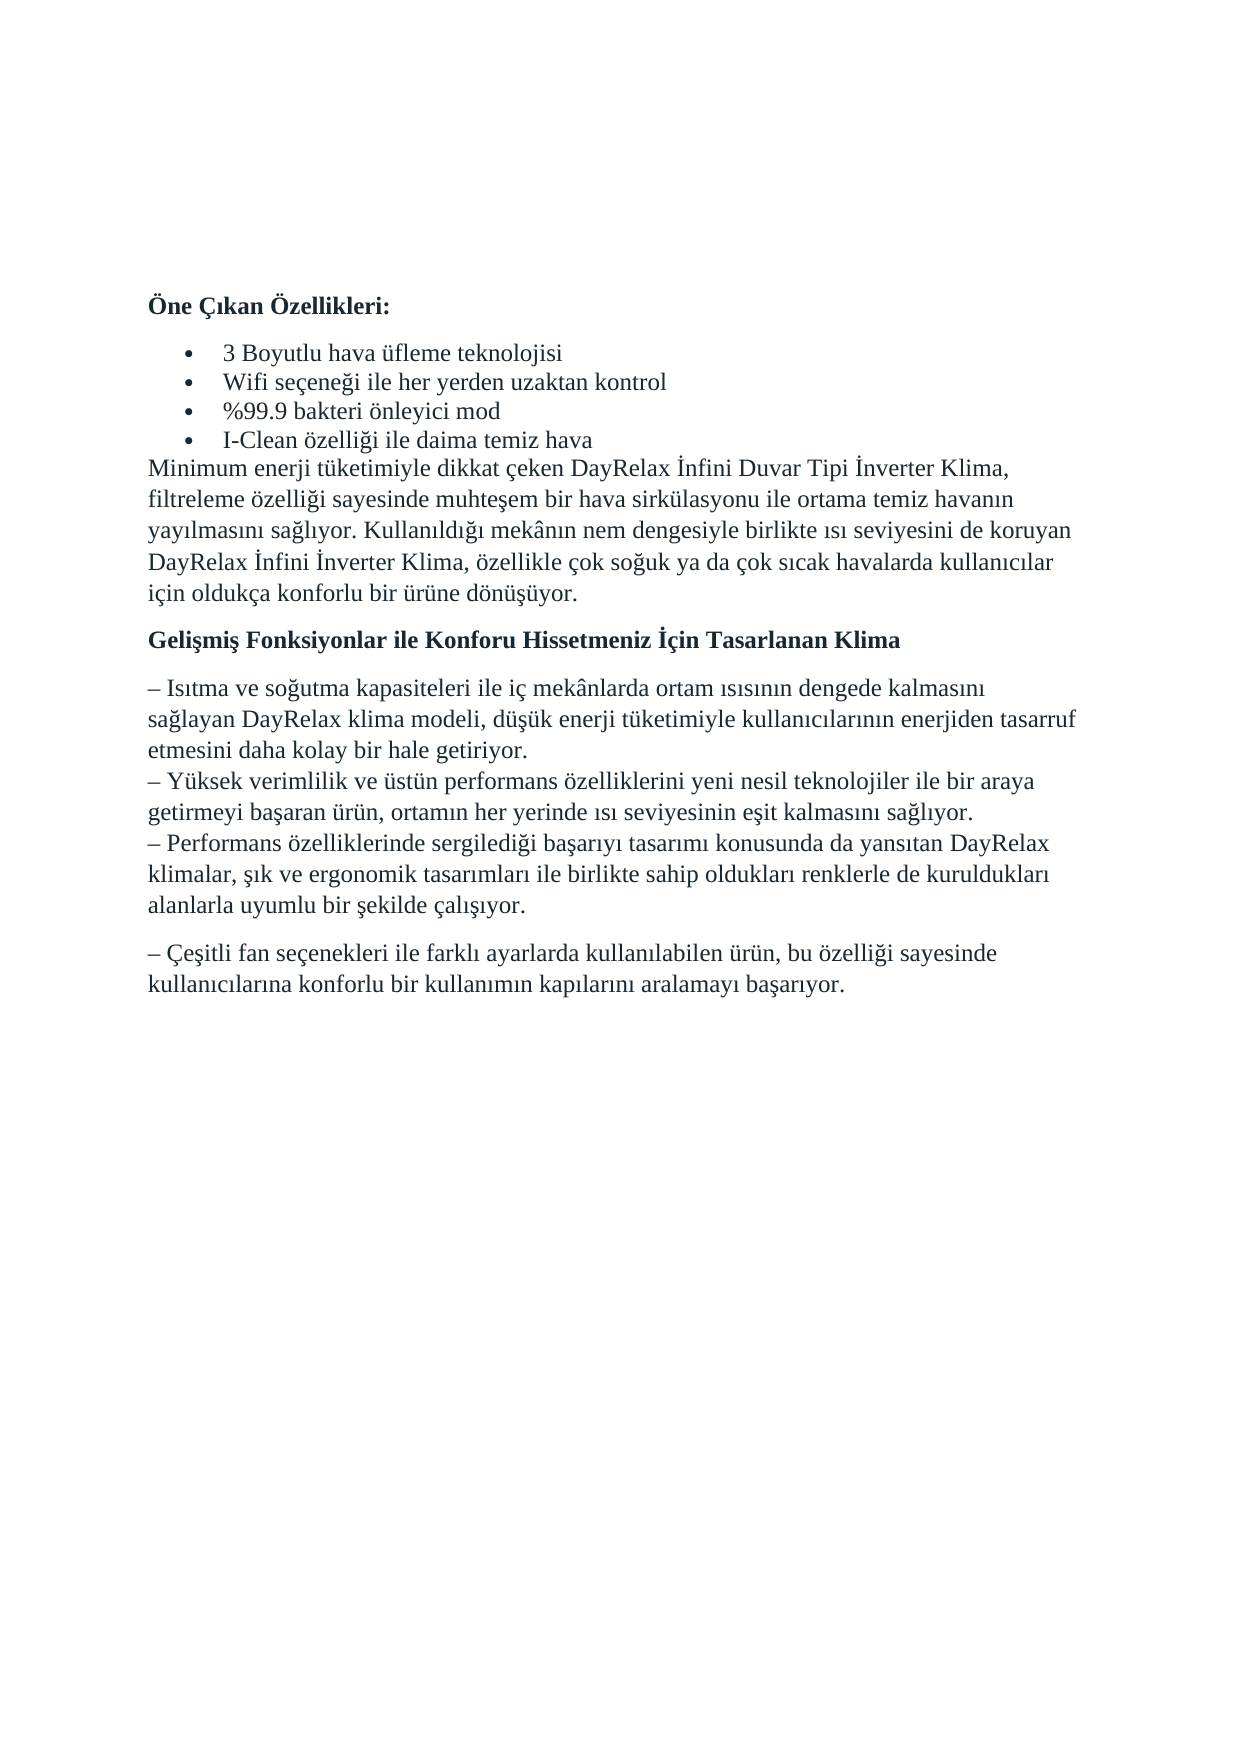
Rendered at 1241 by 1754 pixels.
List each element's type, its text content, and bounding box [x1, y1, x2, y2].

list 3 Boyutlu hava üfleme teknolojisi [185, 338, 1093, 367]
text Minimum enerji tüketimiyle dikkat çeken DayRelax İnfini Duvar Tipi İnverter Klima, filtreleme özelliği sayesinde muhteşem bir hava sirkülasyonu ile ortama temiz havanın yayılmasını sağlıyor. Kullanıldığı mekânın nem dengesiyle birlikte ısı seviyesini de koruyan DayRelax İnfini İnverter Klima, özellikle çok soğuk ya da çok sıcak havalarda kullanıcılar için oldukça konforlu bir ürüne dönüşüyor. [148, 453, 1093, 606]
text Öne Çıkan Özellikleri: [148, 291, 1093, 319]
list I-Clean özelliği ile daima temiz hava [185, 425, 1093, 453]
list %99.9 bakteri önleyici mod [185, 396, 1093, 425]
text – Çeşitli fan seçenekleri ile farklı ayarlarda kullanılabilen ürün, bu özelliği sayesinde kullanıcılarına konforlu bir kullanımın kapılarını aralamayı başarıyor. [148, 938, 1093, 998]
list Wifi seçeneği ile her yerden uzaktan kontrol [185, 367, 1093, 396]
text – Isıtma ve soğutma kapasiteleri ile iç mekânlarda ortam ısısının dengede kalmasını sağlayan DayRelax klima modeli, düşük enerji tüketimiyle kullanıcılarının enerjiden tasarruf etmesini daha kolay bir hale getiriyor. – Yüksek verimlilik ve üstün performans özelliklerini yeni nesil teknolojiler ile bir araya getirmeyi başaran ürün, ortamın her yerinde ısı seviyesinin eşit kalmasını sağlıyor. – Performans özelliklerinde sergilediği başarıyı tasarımı konusunda da yansıtan DayRelax klimalar, şık ve ergonomik tasarımları ile birlikte sahip oldukları renklerle de kuruldukları alanlarla uyumlu bir şekilde çalışıyor. [148, 673, 1093, 919]
text Gelişmiş Fonksiyonlar ile Konforu Hissetmeniz İçin Tasarlanan Klima [148, 625, 1093, 654]
